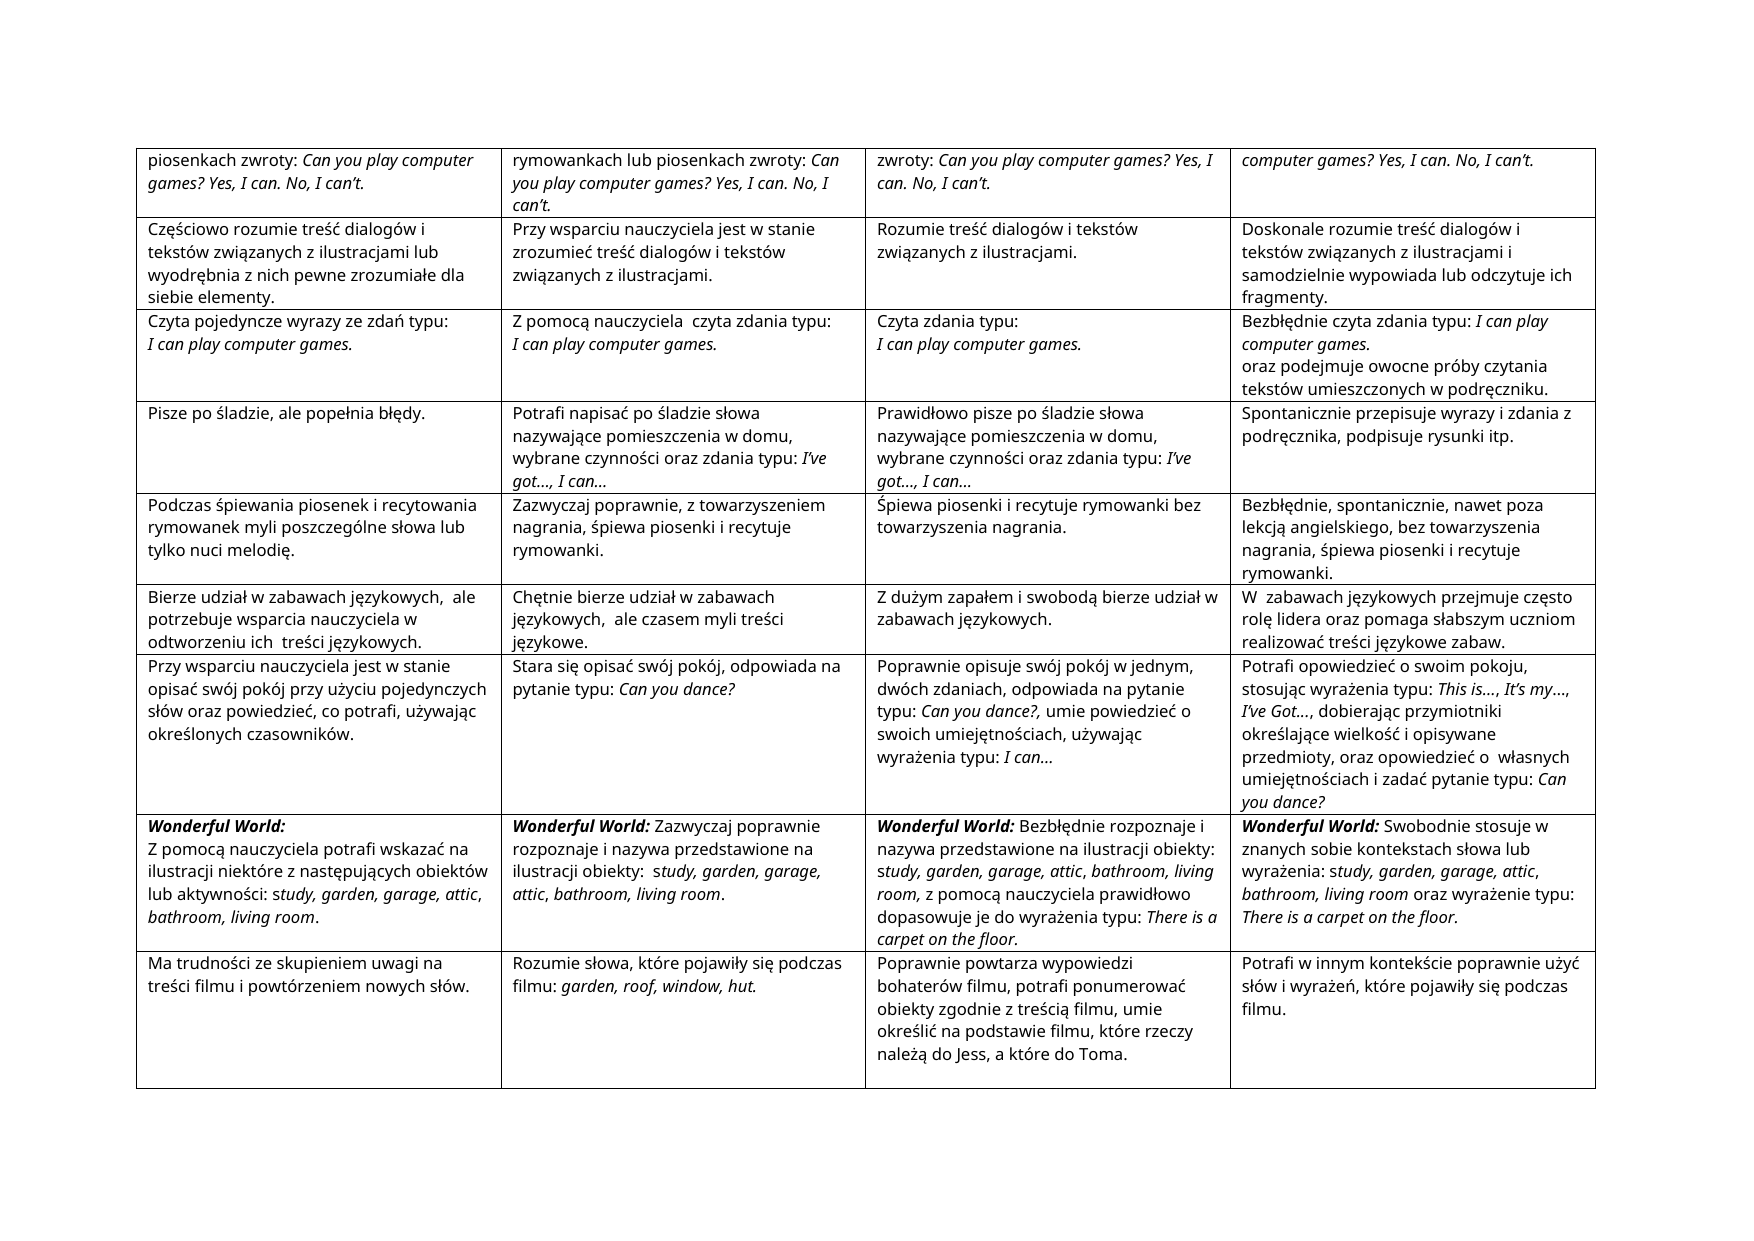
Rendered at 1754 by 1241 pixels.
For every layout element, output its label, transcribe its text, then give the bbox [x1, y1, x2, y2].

table_cell Czyta pojedyncze wyrazy ze zdań typu: I can play computer games. [137, 310, 501, 401]
table_cell Chętnie bierze udział w zabawach językowych, ale czasem myli treści językowe. [502, 585, 865, 653]
table_cell Wonderful World: Bezbłędnie rozpoznaje i nazywa przedstawione na ilustracji obiekty: study, garden, garage, attic, bathroom, living room, z pomocą nauczyciela prawidłowo dopasowuje je do wyrażenia typu: There is a carpet on the floor. [866, 815, 1230, 951]
table_cell Rozumie treść dialogów i tekstów związanych z ilustracjami. [866, 218, 1230, 309]
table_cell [1231, 149, 1595, 217]
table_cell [137, 149, 501, 217]
table_cell Zazwyczaj poprawnie, z towarzyszeniem nagrania, śpiewa piosenki i recytuje rymowanki. [502, 494, 865, 584]
table_cell Ma trudności ze skupieniem uwagi na treści filmu i powtórzeniem nowych słów. [137, 952, 501, 1088]
table_cell Bezbłędnie czyta zdania typu: I can play computer games. oraz podejmuje owocne próby czytania tekstów umieszczonych w podręczniku. [1231, 310, 1595, 401]
table_cell Z pomocą nauczyciela czyta zdania typu: I can play computer games. [502, 310, 865, 401]
table_cell Bierze udział w zabawach językowych, ale potrzebuje wsparcia nauczyciela w odtworzeniu ich treści językowych. [137, 585, 501, 653]
table_cell Bezbłędnie, spontanicznie, nawet poza lekcją angielskiego, bez towarzyszenia nagrania, śpiewa piosenki i recytuje rymowanki. [1231, 494, 1595, 584]
table_cell Wonderful World: Z pomocą nauczyciela potrafi wskazać na ilustracji niektóre z następujących obiektów lub aktywności: study, garden, garage, attic, bathroom, living room. [137, 815, 501, 951]
table_cell Podczas śpiewania piosenek i recytowania rymowanek myli poszczególne słowa lub tylko nuci melodię. [137, 494, 501, 584]
table_cell Śpiewa piosenki i recytuje rymowanki bez towarzyszenia nagrania. [866, 494, 1230, 584]
table_cell Wonderful World: Zazwyczaj poprawnie rozpoznaje i nazywa przedstawione na ilustracji obiekty: study, garden, garage, attic, bathroom, living room. [502, 815, 865, 951]
table_cell Potrafi opowiedzieć o swoim pokoju, stosując wyrażenia typu: This is…, It’s my…, I’ve Got..., dobierając przymiotniki określające wielkość i opisywane przedmioty, oraz opowiedzieć o własnych umiejętnościach i zadać pytanie typu: Can you dance? [1231, 655, 1595, 813]
table_cell Rozumie słowa, które pojawiły się podczas filmu: garden, roof, window, hut. [502, 952, 865, 1088]
table_cell Wonderful World: Swobodnie stosuje w znanych sobie kontekstach słowa lub wyrażenia: study, garden, garage, attic, bathroom, living room oraz wyrażenie typu: There is a carpet on the floor. [1231, 815, 1595, 951]
table_cell Pisze po śladzie, ale popełnia błędy. [137, 402, 501, 492]
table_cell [866, 149, 1230, 217]
table_cell Poprawnie powtarza wypowiedzi bohaterów filmu, potrafi ponumerować obiekty zgodnie z treścią filmu, umie określić na podstawie filmu, które rzeczy należą do Jess, a które do Toma. [866, 952, 1230, 1088]
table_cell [502, 149, 865, 217]
table_cell Stara się opisać swój pokój, odpowiada na pytanie typu: Can you dance? [502, 655, 865, 813]
table_cell Przy wsparciu nauczyciela jest w stanie opisać swój pokój przy użyciu pojedynczych słów oraz powiedzieć, co potrafi, używając określonych czasowników. [137, 655, 501, 813]
table_cell Prawidłowo pisze po śladzie słowa nazywające pomieszczenia w domu, wybrane czynności oraz zdania typu: I’ve got…, I can… [866, 402, 1230, 492]
table_cell Czyta zdania typu: I can play computer games. [866, 310, 1230, 401]
table_cell Przy wsparciu nauczyciela jest w stanie zrozumieć treść dialogów i tekstów związanych z ilustracjami. [502, 218, 865, 309]
table_cell Spontanicznie przepisuje wyrazy i zdania z podręcznika, podpisuje rysunki itp. [1231, 402, 1595, 492]
table_cell Doskonale rozumie treść dialogów i tekstów związanych z ilustracjami i samodzielnie wypowiada lub odczytuje ich fragmenty. [1231, 218, 1595, 309]
table_cell W zabawach językowych przejmuje często rolę lidera oraz pomaga słabszym uczniom realizować treści językowe zabaw. [1231, 585, 1595, 653]
table_cell Potrafi w innym kontekście poprawnie użyć słów i wyrażeń, które pojawiły się podczas filmu. [1231, 952, 1595, 1088]
table_cell Potrafi napisać po śladzie słowa nazywające pomieszczenia w domu, wybrane czynności oraz zdania typu: I’ve got…, I can… [502, 402, 865, 492]
table_cell Z dużym zapałem i swobodą bierze udział w zabawach językowych. [866, 585, 1230, 653]
table_cell Poprawnie opisuje swój pokój w jednym, dwóch zdaniach, odpowiada na pytanie typu: Can you dance?, umie powiedzieć o swoich umiejętnościach, używając wyrażenia typu: I can… [866, 655, 1230, 813]
table_cell Częściowo rozumie treść dialogów i tekstów związanych z ilustracjami lub wyodrębnia z nich pewne zrozumiałe dla siebie elementy. [137, 218, 501, 309]
